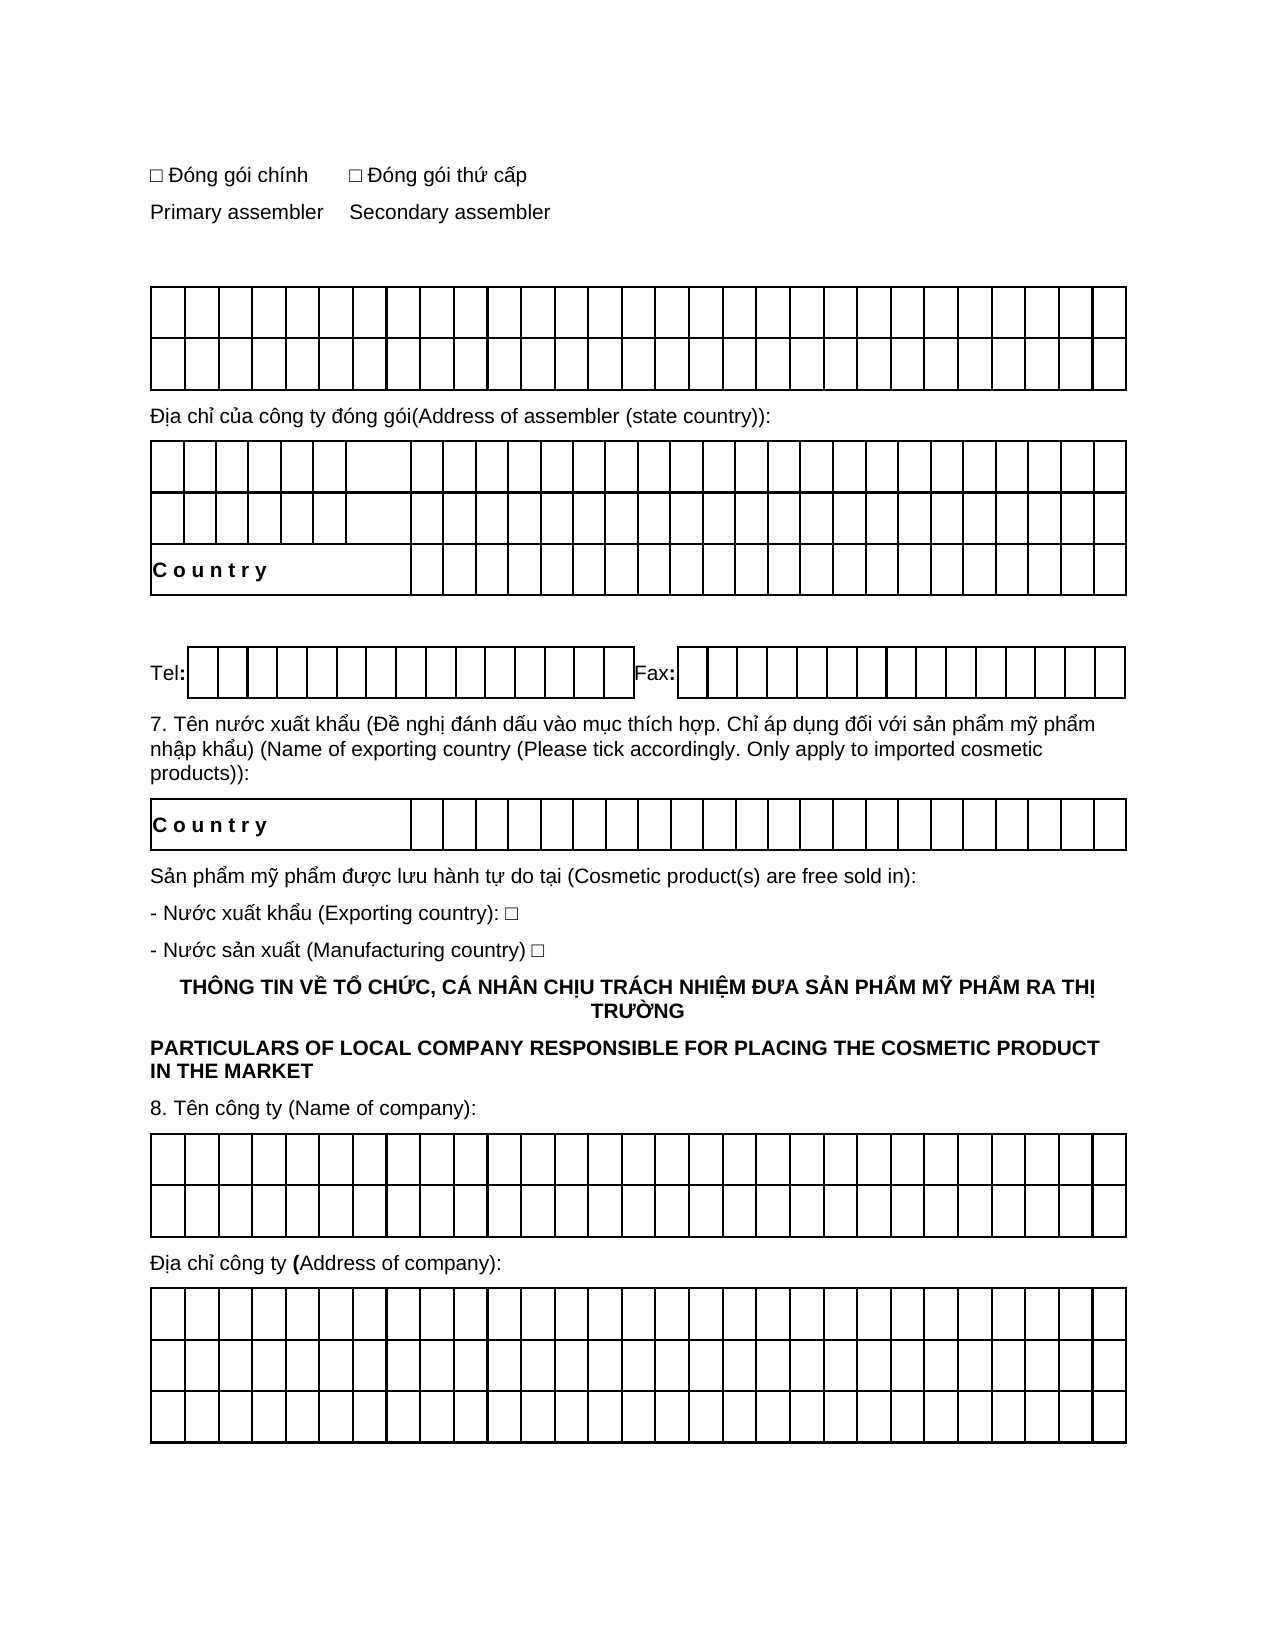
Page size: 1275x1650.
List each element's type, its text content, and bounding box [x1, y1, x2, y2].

table_header [152, 1289, 184, 1338]
table_header [605, 648, 633, 697]
table_cell [589, 1392, 621, 1441]
table_header [639, 442, 669, 491]
table_cell [899, 494, 930, 543]
table_cell [825, 1341, 856, 1390]
table_header [320, 288, 352, 337]
table_header [925, 288, 957, 337]
table_cell [320, 1341, 352, 1390]
table_cell [858, 1341, 890, 1390]
table_header [757, 288, 789, 337]
table_cell [964, 545, 995, 594]
table_header [320, 1289, 352, 1338]
table_header [575, 648, 603, 697]
table_header [607, 800, 637, 849]
table_cell [421, 339, 453, 388]
table_cell [314, 494, 345, 543]
table_cell [489, 339, 520, 388]
table_header [282, 442, 312, 491]
table_cell [320, 1392, 352, 1441]
table_header [509, 800, 540, 849]
table_header [421, 288, 453, 337]
table_cell [925, 339, 957, 388]
table_cell [825, 1186, 856, 1236]
table_header [1062, 800, 1093, 849]
table_header [623, 1289, 654, 1338]
table_cell [801, 494, 832, 543]
table_header [1036, 648, 1064, 697]
table_cell [253, 1341, 285, 1390]
table_cell [253, 1186, 285, 1236]
table_header [1029, 442, 1060, 491]
table_header [925, 1135, 957, 1184]
table_header [858, 1289, 890, 1338]
table_header [1096, 648, 1124, 697]
table_header [457, 648, 484, 697]
table_cell [421, 1186, 453, 1236]
table_cell [825, 339, 856, 388]
table_cell [834, 494, 865, 543]
table_header [220, 1135, 251, 1184]
table_header [656, 288, 688, 337]
table_header [1094, 288, 1125, 337]
table_cell [1094, 339, 1125, 388]
table_cell [993, 339, 1024, 388]
table_header [444, 442, 475, 491]
table_header [589, 1135, 621, 1184]
table_header [959, 288, 991, 337]
table_header [455, 1289, 486, 1338]
table_cell [959, 1341, 991, 1390]
table_header [354, 1135, 385, 1184]
table_header [412, 800, 442, 849]
table_header [367, 648, 395, 697]
table_cell [1094, 1341, 1125, 1390]
table_cell [347, 494, 410, 543]
table_header [892, 1289, 923, 1338]
table_cell [477, 545, 507, 594]
table_cell [769, 545, 799, 594]
table_cell [320, 339, 352, 388]
table_cell [925, 1186, 957, 1236]
table_cell [1060, 1186, 1091, 1236]
table_cell [671, 494, 702, 543]
table_cell [671, 545, 702, 594]
table_cell [522, 339, 554, 388]
table_header [964, 800, 995, 849]
table_cell [993, 1392, 1024, 1441]
table_header [623, 1135, 654, 1184]
table_cell [1026, 1186, 1058, 1236]
table_header [977, 648, 1005, 697]
table_header [185, 442, 215, 491]
table_header [455, 288, 486, 337]
table_cell [791, 1341, 823, 1390]
table_header [314, 442, 345, 491]
table_cell [455, 1392, 486, 1441]
text THÔNG TIN VỀ TỔ CHỨC, CÁ NHÂN CHỊU TRÁCH NHIỆM ĐƯA SẢN PHẨM MỸ PHẨM RA THỊ TRƯỜNG [150, 974, 1125, 1023]
table_cell [724, 1186, 755, 1236]
table_cell [606, 545, 637, 594]
table_header [690, 288, 722, 337]
table_header [606, 442, 637, 491]
table_header □ Đóng gói chính Primary assembler [150, 150, 349, 236]
table_header [993, 1135, 1024, 1184]
table_header [623, 288, 654, 337]
table_cell [556, 339, 587, 388]
table_cell [1094, 1392, 1125, 1441]
table_header [489, 1135, 520, 1184]
table_header [834, 442, 865, 491]
table_header [899, 442, 930, 491]
table_cell [412, 494, 442, 543]
table_cell [639, 494, 669, 543]
table_header [798, 648, 826, 697]
table_header [769, 800, 799, 849]
table_cell [757, 339, 789, 388]
table_cell [858, 339, 890, 388]
table_header [522, 1135, 554, 1184]
table_header [1026, 288, 1058, 337]
table_cell [412, 545, 442, 594]
table_cell [867, 494, 897, 543]
table_cell [522, 1186, 554, 1236]
table_cell [623, 1341, 654, 1390]
table_header [186, 288, 218, 337]
table_header [858, 1135, 890, 1184]
table_cell [287, 339, 318, 388]
table_cell [556, 1186, 587, 1236]
table_cell [892, 1392, 923, 1441]
table_header [388, 1289, 419, 1338]
table_cell [556, 1392, 587, 1441]
table_header [709, 648, 736, 697]
table_cell [455, 1341, 486, 1390]
table_cell [253, 339, 285, 388]
table_cell [1026, 1392, 1058, 1441]
table_header [152, 442, 183, 491]
table_header [656, 1135, 688, 1184]
table_cell [220, 1341, 251, 1390]
table_header □ Đóng gói thứ cấp Secondary assembler [349, 150, 579, 236]
table_cell [656, 1341, 688, 1390]
table_header [1095, 800, 1125, 849]
table_cell [623, 1186, 654, 1236]
table_header Tel: [150, 646, 187, 697]
table_cell [690, 1392, 722, 1441]
text - Nước sản xuất (Manufacturing country) □ [150, 937, 1125, 962]
table_header [704, 800, 735, 849]
table_header [308, 648, 336, 697]
text Sản phẩm mỹ phẩm được lưu hành tự do tại (Cosmetic product(s) are free sold in): [150, 863, 1125, 888]
table_header [769, 442, 799, 491]
table_header [825, 1289, 856, 1338]
table_header [1060, 288, 1091, 337]
table_header [828, 648, 856, 697]
table_header [834, 800, 865, 849]
table_header [354, 288, 385, 337]
table_cell [656, 1186, 688, 1236]
table_cell [1062, 494, 1093, 543]
table_cell [1094, 1186, 1125, 1236]
table_cell [186, 1392, 218, 1441]
table_cell [354, 339, 385, 388]
table_cell [152, 339, 184, 388]
table_header [338, 648, 365, 697]
table_cell [287, 1186, 318, 1236]
table_cell [185, 494, 215, 543]
table_cell [186, 1186, 218, 1236]
table_header [736, 442, 767, 491]
table_cell [388, 1186, 419, 1236]
table_header [1062, 442, 1093, 491]
text Địa chỉ của công ty đóng gói(Address of assembler (state country)): [150, 403, 1125, 427]
table_cell [964, 494, 995, 543]
table_cell [1026, 339, 1058, 388]
table_header [892, 1135, 923, 1184]
table_cell C o u n t r y [152, 545, 410, 594]
table_header [574, 442, 604, 491]
table_cell [757, 1186, 789, 1236]
table_header [542, 800, 572, 849]
table_header [639, 800, 670, 849]
table_header [287, 288, 318, 337]
table_cell [1029, 545, 1060, 594]
table_cell [287, 1341, 318, 1390]
table_cell [574, 494, 604, 543]
table_header [253, 1289, 285, 1338]
table_header [679, 648, 706, 697]
table_header [249, 442, 280, 491]
table_cell [421, 1392, 453, 1441]
table_cell [791, 1186, 823, 1236]
table_header [477, 800, 507, 849]
table_cell [825, 1392, 856, 1441]
table_cell [959, 339, 991, 388]
table_header [354, 1289, 385, 1338]
table_cell [801, 545, 832, 594]
table_header [421, 1289, 453, 1338]
table_header [253, 1135, 285, 1184]
table_header [858, 648, 885, 697]
table_cell [388, 1341, 419, 1390]
table_header [917, 648, 945, 697]
table_header [1007, 648, 1034, 697]
table_cell [220, 1186, 251, 1236]
table_header [656, 1289, 688, 1338]
table_cell [639, 545, 669, 594]
table_header [556, 1135, 587, 1184]
table_header [757, 1289, 789, 1338]
table_header [724, 1289, 755, 1338]
table_cell [489, 1392, 520, 1441]
table_header [964, 442, 995, 491]
text Địa chỉ công ty (Address of company): [150, 1250, 1125, 1274]
table_cell [574, 545, 604, 594]
table_cell [388, 339, 419, 388]
table_header [671, 442, 702, 491]
table_header [152, 1135, 184, 1184]
table_header [1094, 1135, 1125, 1184]
table_header [546, 648, 573, 697]
table_cell [509, 494, 540, 543]
table_header [388, 288, 419, 337]
table_header [690, 1289, 722, 1338]
table_header [791, 1135, 823, 1184]
table_header [704, 442, 734, 491]
table_header [791, 1289, 823, 1338]
table_header [858, 288, 890, 337]
table_cell [489, 1186, 520, 1236]
table_header [757, 1135, 789, 1184]
table_cell [993, 1186, 1024, 1236]
table_cell [858, 1186, 890, 1236]
table_header [993, 1289, 1024, 1338]
table_header [997, 800, 1027, 849]
table_cell [925, 1341, 957, 1390]
table_cell [388, 1392, 419, 1441]
table_cell [1095, 494, 1125, 543]
table_cell [354, 1392, 385, 1441]
table_header [477, 442, 507, 491]
table_cell [556, 1341, 587, 1390]
table_cell [736, 494, 767, 543]
table_header [1029, 800, 1060, 849]
table_cell [522, 1341, 554, 1390]
table_cell [152, 1392, 184, 1441]
table_cell [522, 1392, 554, 1441]
table_header [152, 288, 184, 337]
table_cell [690, 339, 722, 388]
table_cell [287, 1392, 318, 1441]
table_cell [320, 1186, 352, 1236]
table_header [489, 288, 520, 337]
table_cell [892, 339, 923, 388]
table_cell [354, 1341, 385, 1390]
table_cell [509, 545, 540, 594]
table_cell [455, 339, 486, 388]
table_header [522, 288, 554, 337]
table_cell [757, 1341, 789, 1390]
table_cell [1060, 1392, 1091, 1441]
table_cell [282, 494, 312, 543]
table_header [932, 800, 962, 849]
table_cell [1060, 339, 1091, 388]
table_header [217, 442, 247, 491]
table_header [899, 800, 930, 849]
table_header [801, 800, 832, 849]
table_header [791, 288, 823, 337]
table_header [867, 800, 897, 849]
table_cell [899, 545, 930, 594]
table_header [489, 1289, 520, 1338]
table_cell [220, 339, 251, 388]
table_header [738, 648, 766, 697]
table_header [959, 1135, 991, 1184]
table_header [589, 288, 621, 337]
table_cell [757, 1392, 789, 1441]
table_header [287, 1289, 318, 1338]
table_cell [253, 1392, 285, 1441]
table_cell [152, 494, 183, 543]
table_cell [186, 339, 218, 388]
table_header [1094, 1289, 1125, 1338]
table_header [186, 1135, 218, 1184]
table_cell [997, 494, 1027, 543]
table_cell [421, 1341, 453, 1390]
table_cell [724, 1341, 755, 1390]
table_cell [589, 1186, 621, 1236]
table_header [1060, 1289, 1091, 1338]
table_cell [220, 1392, 251, 1441]
table_cell [1029, 494, 1060, 543]
table_header [278, 648, 306, 697]
table_cell [217, 494, 247, 543]
table_header [397, 648, 425, 697]
table_header [932, 442, 962, 491]
table_header [959, 1289, 991, 1338]
table_cell [623, 1392, 654, 1441]
table_header [522, 1289, 554, 1338]
table_header [867, 442, 897, 491]
table_cell [791, 339, 823, 388]
table_header [724, 1135, 755, 1184]
text 7. Tên nước xuất khẩu (Đề nghị đánh dấu vào mục thích hợp. Chỉ áp dụng đối với sản phẩm mỹ phẩm nhập khẩu) (Name of exporting country (Please tick accordingly. Only apply to imported cosmetic products)): [150, 712, 1125, 785]
text PARTICULARS OF LOCAL COMPANY RESPONSIBLE FOR PLACING THE COSMETIC PRODUCT IN THE MARKET [150, 1035, 1125, 1083]
table_cell [455, 1186, 486, 1236]
table_cell [152, 1341, 184, 1390]
table_header [220, 288, 251, 337]
table_cell [186, 1341, 218, 1390]
table_cell [444, 545, 475, 594]
table_header [186, 1289, 218, 1338]
table_header Fax: [635, 646, 677, 697]
table_cell [997, 545, 1027, 594]
table_header [388, 1135, 419, 1184]
table_header [412, 442, 442, 491]
table_header [421, 1135, 453, 1184]
table_header [219, 648, 246, 697]
table_cell [249, 494, 280, 543]
table_header [589, 1289, 621, 1338]
table_header [253, 288, 285, 337]
table_cell [724, 339, 755, 388]
table_cell [1062, 545, 1093, 594]
table_cell [623, 339, 654, 388]
table_cell [993, 1341, 1024, 1390]
table_cell [542, 545, 572, 594]
table_header [888, 648, 915, 697]
table_header [320, 1135, 352, 1184]
table_header [556, 1289, 587, 1338]
text - Nước xuất khẩu (Exporting country): □ [150, 900, 1125, 925]
table_header [892, 288, 923, 337]
table_cell [932, 494, 962, 543]
table_header [542, 442, 572, 491]
table_cell [690, 1186, 722, 1236]
table_header [189, 648, 217, 697]
table_header [516, 648, 544, 697]
table_cell [542, 494, 572, 543]
table_header [486, 648, 514, 697]
table_header [249, 648, 276, 697]
table_header [947, 648, 975, 697]
table_header [997, 442, 1027, 491]
table_cell [704, 545, 734, 594]
table_header [444, 800, 475, 849]
table_header [1066, 648, 1094, 697]
table_header [690, 1135, 722, 1184]
table_cell [489, 1341, 520, 1390]
table_header [672, 800, 702, 849]
table_cell [444, 494, 475, 543]
table_header [287, 1135, 318, 1184]
table_cell [589, 339, 621, 388]
table_cell [959, 1392, 991, 1441]
table_header [825, 288, 856, 337]
table_header [455, 1135, 486, 1184]
table_header [1026, 1135, 1058, 1184]
table_header [556, 288, 587, 337]
table_cell [724, 1392, 755, 1441]
table_cell [834, 545, 865, 594]
table_cell [606, 494, 637, 543]
table_cell [736, 545, 767, 594]
table_header [724, 288, 755, 337]
table_header [737, 800, 767, 849]
table_cell [892, 1341, 923, 1390]
table_cell [791, 1392, 823, 1441]
table_header [768, 648, 796, 697]
table_cell [932, 545, 962, 594]
table_cell [152, 1186, 184, 1236]
table_header [825, 1135, 856, 1184]
table_header [1026, 1289, 1058, 1338]
table_cell [858, 1392, 890, 1441]
table_cell [704, 494, 734, 543]
table_header [509, 442, 540, 491]
table_cell [769, 494, 799, 543]
table_header [801, 442, 832, 491]
table_header [1060, 1135, 1091, 1184]
table_cell [477, 494, 507, 543]
table_header [925, 1289, 957, 1338]
table_cell [1060, 1341, 1091, 1390]
table_header [574, 800, 605, 849]
table_header [993, 288, 1024, 337]
table_cell [1026, 1341, 1058, 1390]
text 8. Tên công ty (Name of company): [150, 1096, 1125, 1120]
table_header [1095, 442, 1125, 491]
table_cell [690, 1341, 722, 1390]
table_cell [925, 1392, 957, 1441]
table_cell [1095, 545, 1125, 594]
table_cell [354, 1186, 385, 1236]
table_cell [656, 339, 688, 388]
table_header C o u n t r y [152, 800, 410, 849]
table_header [347, 442, 410, 491]
table_header [427, 648, 455, 697]
table_cell [892, 1186, 923, 1236]
table_cell [867, 545, 897, 594]
table_cell [589, 1341, 621, 1390]
table_header [220, 1289, 251, 1338]
table_cell [656, 1392, 688, 1441]
table_cell [959, 1186, 991, 1236]
